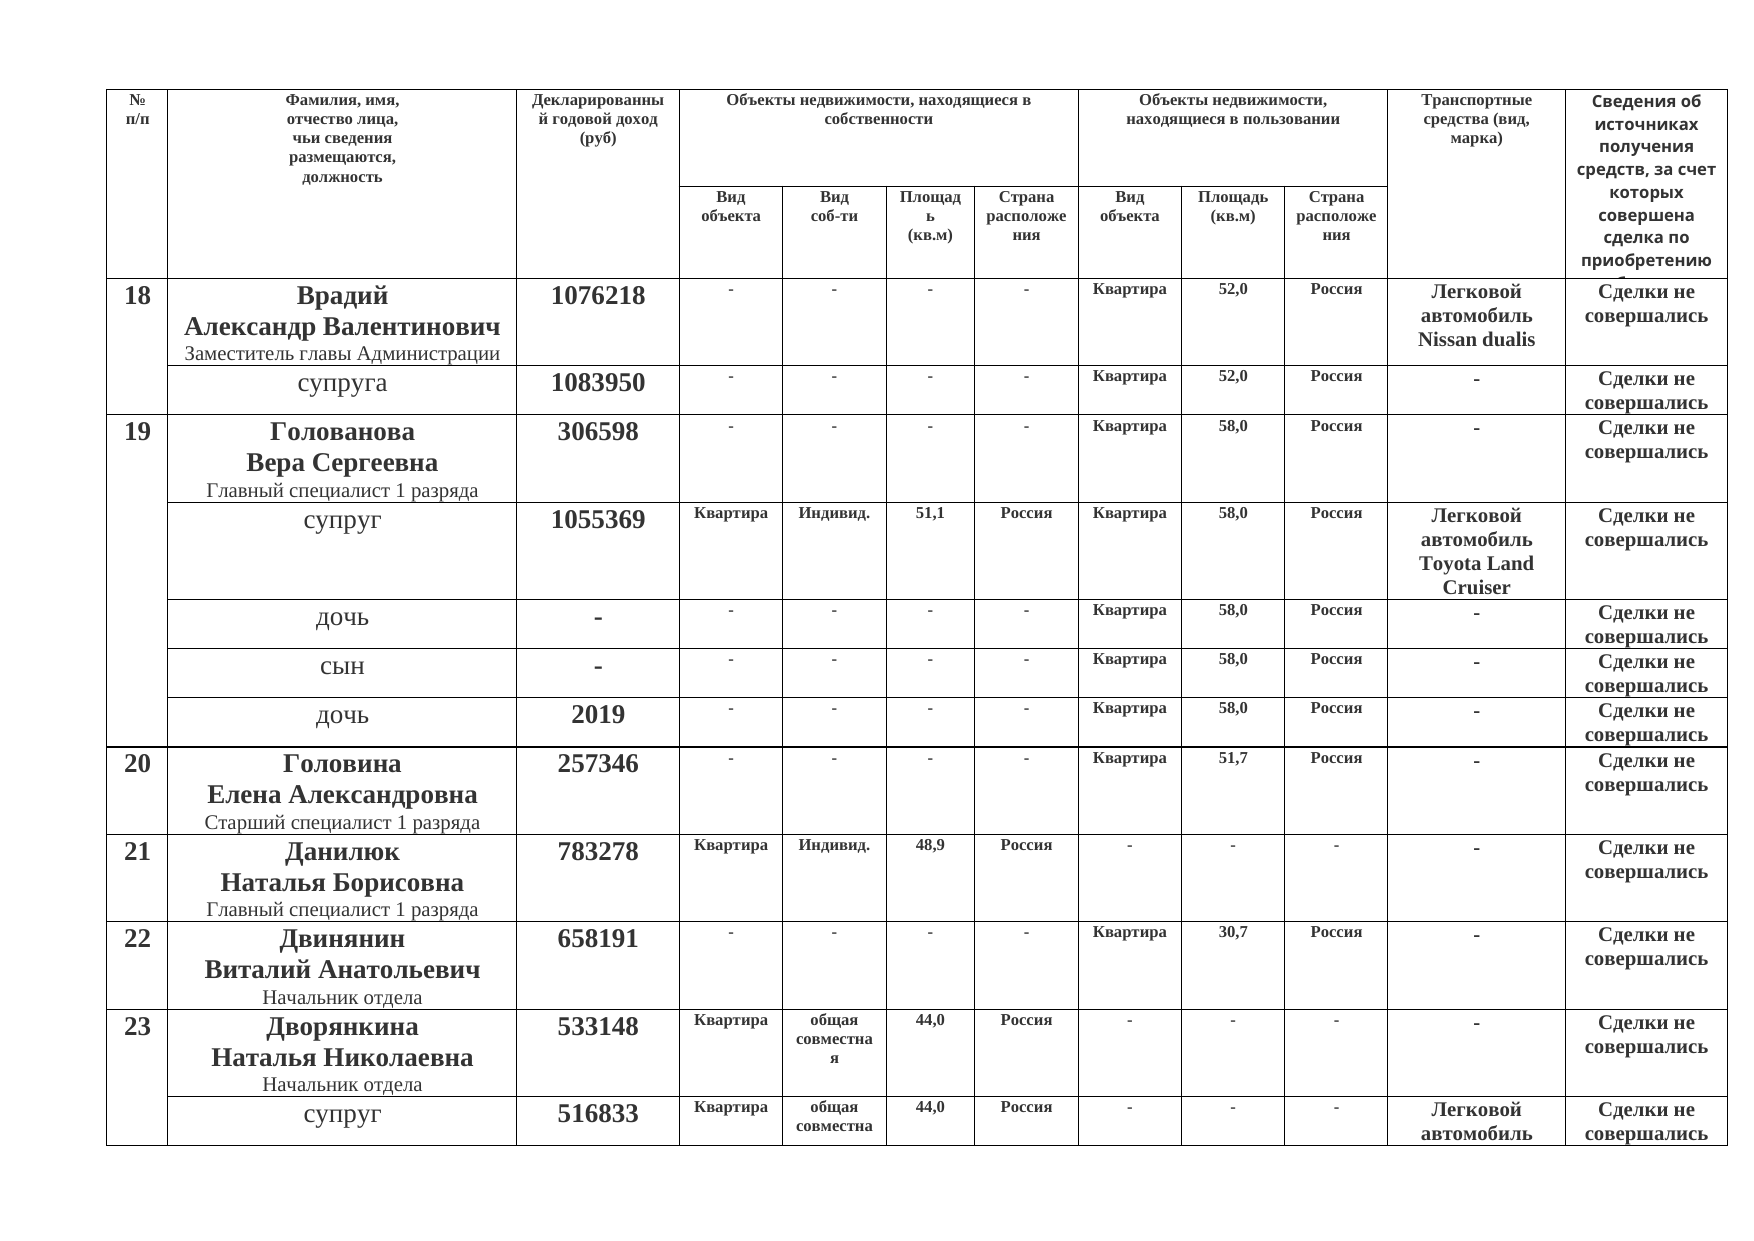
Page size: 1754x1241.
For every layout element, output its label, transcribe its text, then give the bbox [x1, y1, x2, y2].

table_cell Вид соб-ти [783, 187, 886, 278]
table_cell - [887, 698, 974, 746]
table_cell 58,0 [1182, 600, 1284, 648]
table_cell Индивид. [783, 503, 886, 599]
table_cell 2019 [517, 698, 679, 746]
table_cell Квартира [1079, 698, 1181, 746]
table_cell Площадь (кв.м) [887, 187, 974, 278]
table_cell 658191 [517, 922, 679, 1009]
table_cell Сделки не совершались [1566, 748, 1727, 834]
table_cell - [887, 279, 974, 365]
table_cell - [680, 279, 782, 365]
table_cell - [680, 366, 782, 414]
table_cell Сделки не совершались [1566, 835, 1727, 921]
table_header Сведения об источниках получения средств, за счет которых совершена сделка по приобретению объектов недвижимого имущества, транспортных средств, ценных бумаг, акций [1566, 90, 1727, 278]
table_cell - [680, 415, 782, 502]
table_cell Площадь (кв.м) [1182, 187, 1284, 278]
table_cell Квартира [1079, 922, 1181, 1009]
table_cell - [1388, 366, 1565, 414]
table_cell Сделки не совершались [1566, 366, 1727, 414]
table_cell - [975, 415, 1078, 502]
table_cell Голованова Вера Сергеевна Главный специалист 1 разряда [168, 415, 516, 502]
table_cell - [783, 600, 886, 648]
table_cell - [975, 748, 1078, 834]
table_cell 58,0 [1182, 649, 1284, 697]
table_cell 20 [107, 748, 167, 834]
table_cell Квартира [1079, 748, 1181, 834]
table_cell 22 [107, 922, 167, 1009]
table_cell Вид объекта [1079, 187, 1181, 278]
table_cell 30,7 [1182, 922, 1284, 1009]
table_cell - [975, 698, 1078, 746]
table_cell 257346 [517, 748, 679, 834]
table_cell - [975, 600, 1078, 648]
table_cell Россия [1285, 366, 1387, 414]
table_cell Россия [1285, 698, 1387, 746]
table_cell 51,1 [887, 503, 974, 599]
table_cell Квартира [1079, 503, 1181, 599]
table_cell Двинянин Виталий Анатольевич Начальник отдела [168, 922, 516, 1009]
table_cell Легковой автомобиль Nissan dualis [1388, 279, 1565, 365]
table_cell - [680, 649, 782, 697]
table_cell 1083950 [517, 366, 679, 414]
table_header Фамилия, имя, отчество лица, чьи сведения размещаются, должность [168, 90, 516, 278]
table_cell - [1079, 835, 1181, 921]
table_cell Сделки не совершались [1566, 1010, 1727, 1096]
table_header Объекты недвижимости, находящиеся в собственности [680, 90, 1078, 186]
table_header Объекты недвижимости, находящиеся в пользовании [1079, 90, 1387, 186]
table_cell Легковой автомобиль Toyota PTIUS [1388, 1097, 1565, 1145]
table_cell - [887, 922, 974, 1009]
table_cell - [1388, 600, 1565, 648]
table_cell Квартира [1079, 279, 1181, 365]
table_cell - [975, 366, 1078, 414]
table_cell Квартира [680, 835, 782, 921]
table_cell - [887, 366, 974, 414]
table_cell Квартира [1079, 366, 1181, 414]
table_cell Россия [1285, 748, 1387, 834]
table_cell Индивид. [783, 835, 886, 921]
table_cell Сделки не совершались [1566, 922, 1727, 1009]
table_cell Россия [975, 503, 1078, 599]
table_cell - [1182, 1097, 1284, 1145]
table_cell - [783, 698, 886, 746]
table_header Декларированный годовой доход (руб) [517, 90, 679, 278]
table_cell - [887, 415, 974, 502]
table_cell Россия [975, 1010, 1078, 1096]
table_cell - [887, 649, 974, 697]
table_cell Россия [1285, 415, 1387, 502]
table_cell Страна расположения [1285, 187, 1387, 278]
table_cell - [887, 600, 974, 648]
table_cell - [783, 415, 886, 502]
table_cell 306598 [517, 415, 679, 502]
table_cell 18 [107, 279, 167, 414]
table_cell - [1388, 415, 1565, 502]
table_cell 48,9 [887, 835, 974, 921]
table_cell Легковой автомобиль Toyota Land Cruiser [1388, 503, 1565, 599]
table_cell Россия [1285, 600, 1387, 648]
table_cell - [1285, 1097, 1387, 1145]
table_cell Вид объекта [680, 187, 782, 278]
table_cell Россия [1285, 279, 1387, 365]
table_cell - [517, 600, 679, 648]
table_cell Квартира [680, 1010, 782, 1096]
table_cell - [783, 649, 886, 697]
table_cell Сделки не совершались [1566, 698, 1727, 746]
table_cell Россия [1285, 649, 1387, 697]
table_cell 21 [107, 835, 167, 921]
table_cell Россия [1285, 503, 1387, 599]
table_cell Сделки не совершались [1566, 415, 1727, 502]
table_cell Сделки не совершались [1566, 649, 1727, 697]
table_cell - [1182, 835, 1284, 921]
table_cell - [680, 922, 782, 1009]
table_cell дочь [168, 698, 516, 746]
table_cell сын [168, 649, 516, 697]
table_cell Квартира [680, 1097, 782, 1145]
table_cell - [1079, 1010, 1181, 1096]
table_cell - [1182, 1010, 1284, 1096]
table_cell - [1388, 748, 1565, 834]
table_cell - [783, 922, 886, 1009]
table_cell супруг [168, 503, 516, 599]
table_cell Квартира [1079, 600, 1181, 648]
table_cell - [783, 279, 886, 365]
table_cell 58,0 [1182, 698, 1284, 746]
table_cell 19 [107, 415, 167, 746]
table_cell 783278 [517, 835, 679, 921]
table_cell - [680, 748, 782, 834]
table_cell - [1388, 698, 1565, 746]
table_cell дочь [168, 600, 516, 648]
table_cell общая совместная [783, 1097, 886, 1145]
table_cell 23 [107, 1010, 167, 1145]
table_cell - [517, 649, 679, 697]
table_cell Данилюк Наталья Борисовна Главный специалист 1 разряда [168, 835, 516, 921]
table_cell Квартира [1079, 649, 1181, 697]
table_cell - [975, 279, 1078, 365]
table_cell - [1388, 649, 1565, 697]
table_cell 516833 [517, 1097, 679, 1145]
table_cell - [975, 922, 1078, 1009]
table_cell - [680, 698, 782, 746]
table_cell Сделки не совершались [1566, 279, 1727, 365]
table_cell Россия [1285, 922, 1387, 1009]
table_cell - [783, 748, 886, 834]
table_cell Квартира [680, 503, 782, 599]
table_cell супруга [168, 366, 516, 414]
table_cell 58,0 [1182, 415, 1284, 502]
table_cell 1076218 [517, 279, 679, 365]
table_cell 44,0 [887, 1010, 974, 1096]
table_cell - [887, 748, 974, 834]
table_cell - [1285, 1010, 1387, 1096]
table_cell - [975, 649, 1078, 697]
table_cell 533148 [517, 1010, 679, 1096]
table_cell - [783, 366, 886, 414]
table_cell - [680, 600, 782, 648]
table_cell Сделки не совершались [1566, 600, 1727, 648]
table_cell - [1388, 835, 1565, 921]
table_cell 44,0 [887, 1097, 974, 1145]
table_cell 52,0 [1182, 279, 1284, 365]
table_cell общая совместная [783, 1010, 886, 1096]
table_cell супруг [168, 1097, 516, 1145]
table_cell Сделки не совершались [1566, 1097, 1727, 1145]
table_cell Страна расположения [975, 187, 1078, 278]
table_cell Квартира [1079, 415, 1181, 502]
table_cell 52,0 [1182, 366, 1284, 414]
table_cell - [1285, 835, 1387, 921]
table_cell Сделки не совершались [1566, 503, 1727, 599]
table_cell 51,7 [1182, 748, 1284, 834]
table_cell 58,0 [1182, 503, 1284, 599]
table_cell Врадий Александр Валентинович Заместитель главы Администрации [168, 279, 516, 365]
table_header Транспортные средства (вид, марка) [1388, 90, 1565, 278]
table_cell Россия [975, 835, 1078, 921]
table_cell - [1079, 1097, 1181, 1145]
table_cell - [1388, 922, 1565, 1009]
table_header № п/п [107, 90, 167, 278]
table_cell Головина Елена Александровна Старший специалист 1 разряда [168, 748, 516, 834]
table_cell Дворянкина Наталья Николаевна Начальник отдела [168, 1010, 516, 1096]
table_cell Россия [975, 1097, 1078, 1145]
table_cell - [1388, 1010, 1565, 1096]
table_cell 1055369 [517, 503, 679, 599]
